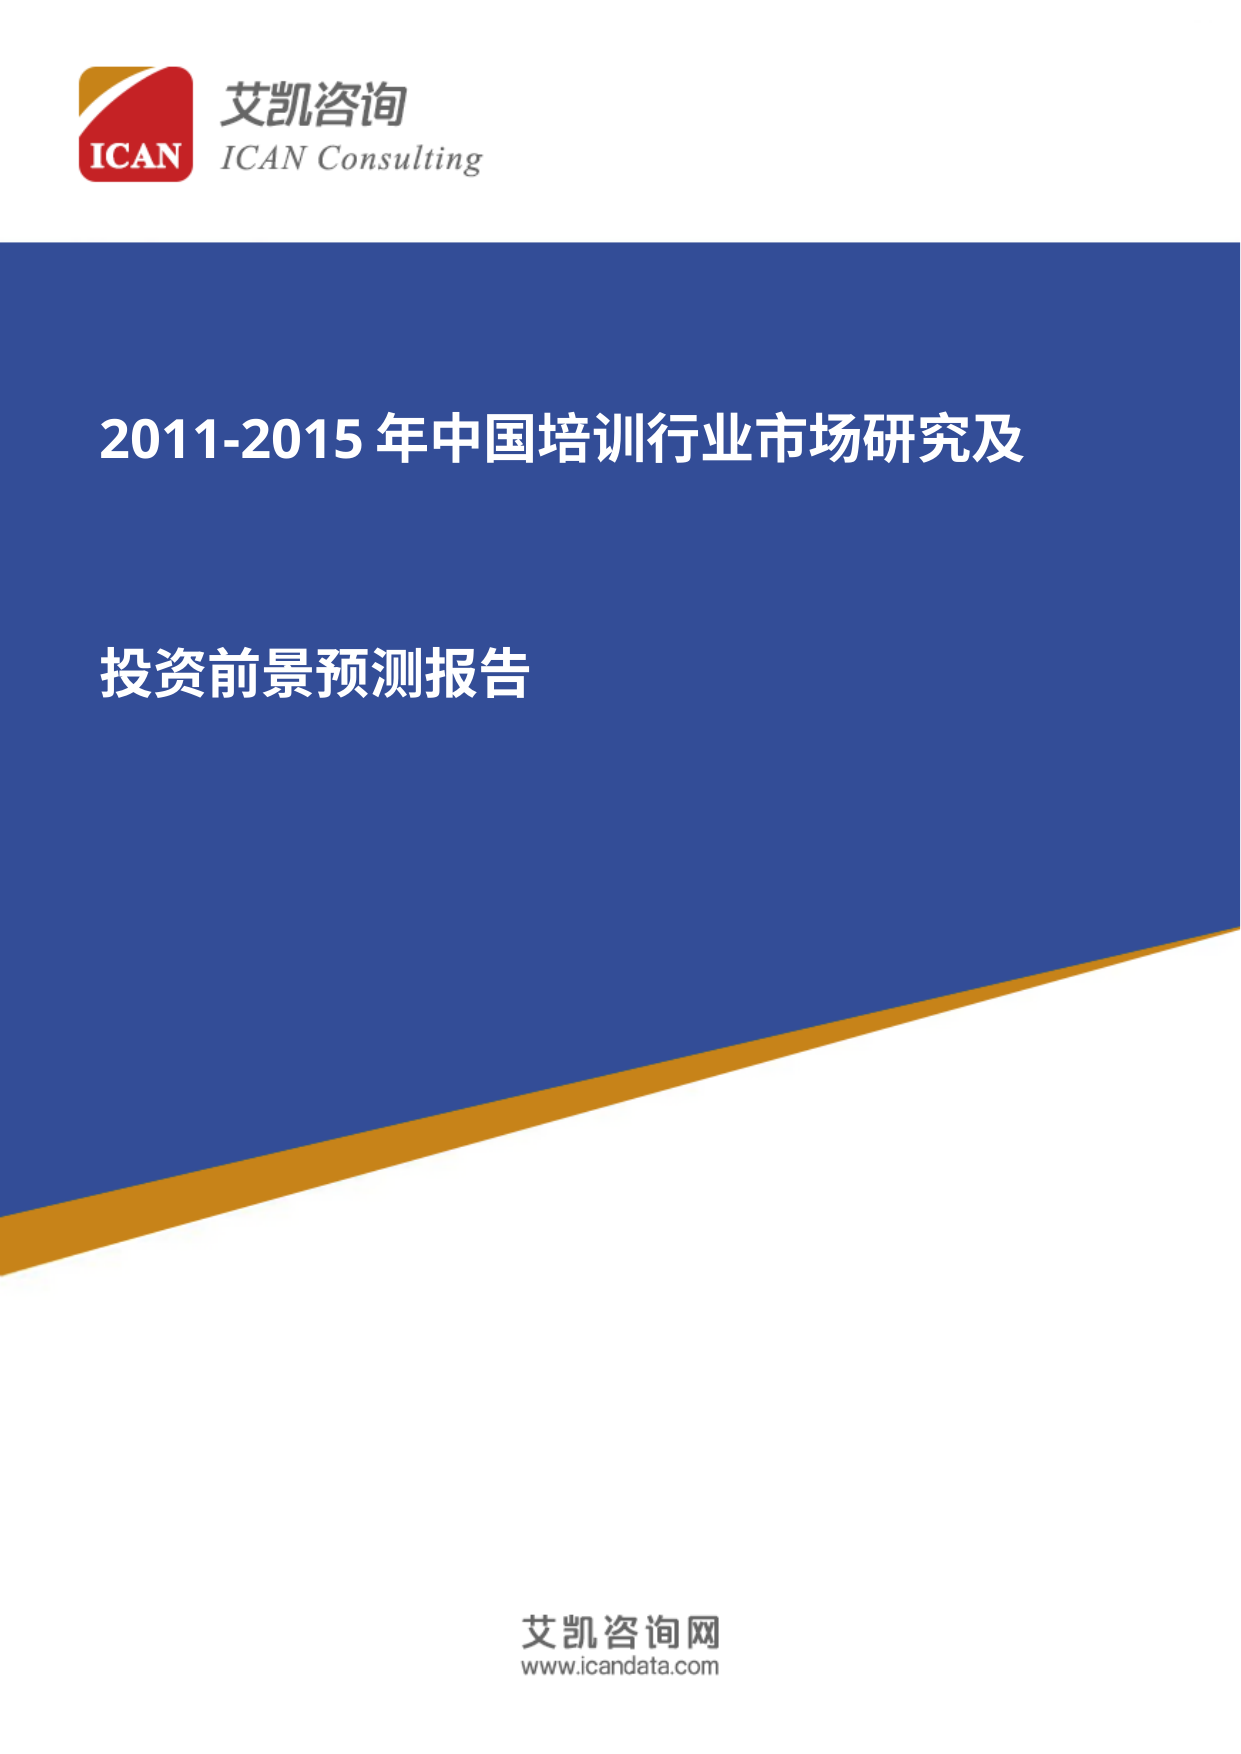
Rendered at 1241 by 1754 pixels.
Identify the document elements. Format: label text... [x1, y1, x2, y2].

subtitle 2011-2015年中国培训行业市场研究及投资前景预测报告 [99, 386, 1053, 718]
picture [0, 5, 1241, 1754]
